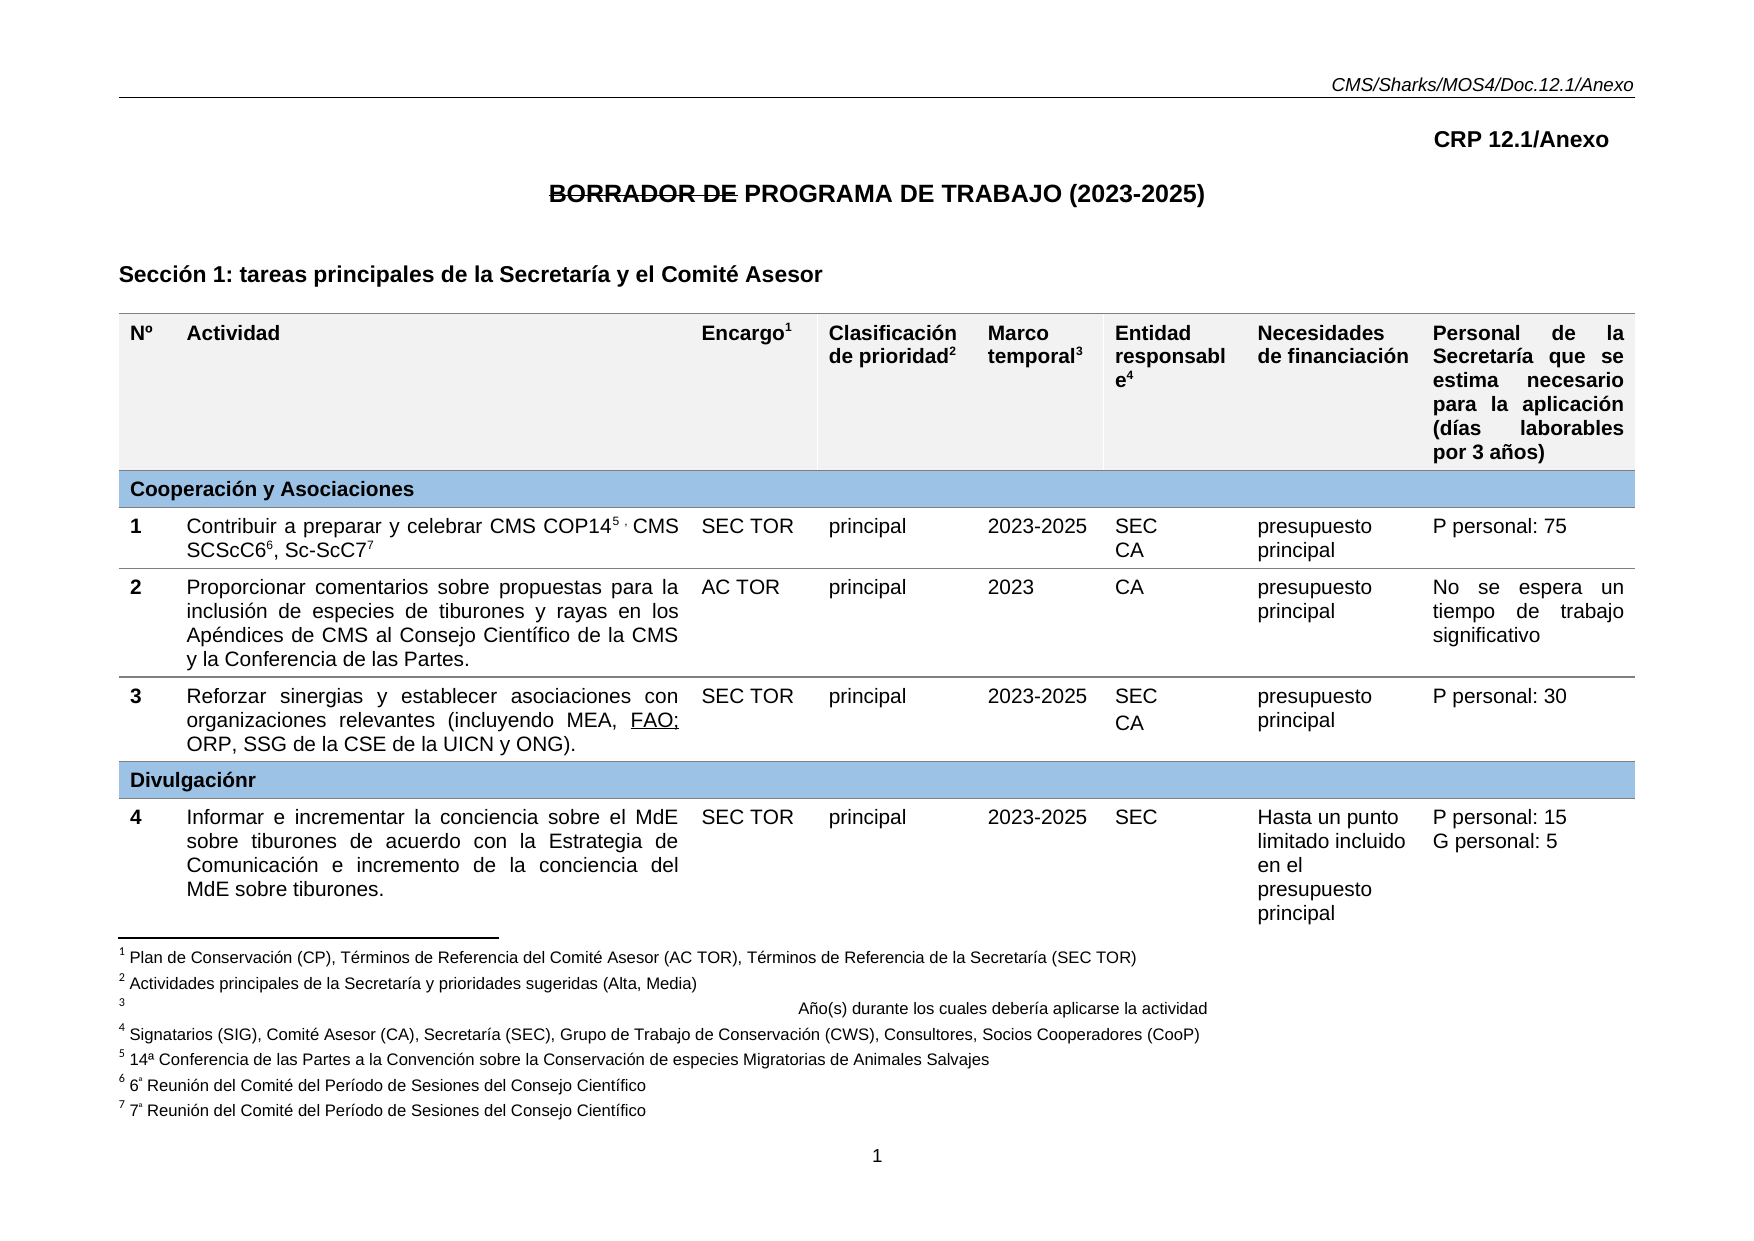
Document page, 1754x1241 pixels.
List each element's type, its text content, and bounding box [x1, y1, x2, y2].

table_cell P personal: 75 [1421, 508, 1635, 568]
table_header Clasificación de prioridad [818, 314, 976, 470]
table_cell SEC TOR [690, 678, 817, 761]
table_header Entidad responsable [1104, 314, 1246, 470]
table_cell SEC [1104, 799, 1246, 931]
table_cell Contribuir a preparar y celebrar CMS COP14 , CMS SCScC6, Sc-ScC7 [175, 508, 690, 568]
table_cell principal [818, 569, 976, 676]
table_cell Divulgaciónr [119, 762, 1635, 798]
table_cell SEC TOR [690, 799, 817, 931]
table_cell 2023-2025 [976, 508, 1103, 568]
table_cell P personal: 30 [1421, 678, 1635, 761]
table_cell presupuesto principal [1246, 508, 1421, 568]
table_header Encargo [690, 314, 817, 470]
table_cell Proporcionar comentarios sobre propuestas para la inclusión de especies de tiburones y rayas en los Apéndices de CMS al Consejo Científico de la CMS y la Conferencia de las Partes. [175, 569, 690, 676]
table_header Necesidades de financiación [1246, 314, 1421, 470]
table_cell 2023 [976, 569, 1103, 676]
table_cell 2023-2025 [976, 799, 1103, 931]
table_cell 2 [119, 569, 175, 676]
table_cell No se espera un tiempo de trabajo significativo [1421, 569, 1635, 676]
text BORRADOR DE PROGRAMA DE TRABAJO (2023-2025) [118, 179, 1635, 208]
table_cell P personal: 15 G personal: 5 [1421, 799, 1635, 931]
text Sección 1: tareas principales de la Secretaría y el Comité Asesor [118, 261, 1635, 287]
table_cell Cooperación y Asociaciones [119, 471, 1635, 507]
table_cell Reforzar sinergias y establecer asociaciones con organizaciones relevantes (incluyendo MEA, FAO; ORP, SSG de la CSE de la UICN y ONG). [175, 678, 690, 761]
table_cell AC TOR [690, 569, 817, 676]
table_cell 1 [119, 508, 175, 568]
text CRP 12.1/Anexo [118, 126, 1609, 153]
table_header Actividad [175, 314, 690, 470]
table_header Nº [119, 314, 175, 470]
table_cell principal [818, 508, 976, 568]
table_cell principal [818, 678, 976, 761]
table_cell presupuesto principal [1246, 569, 1421, 676]
table_cell 2023-2025 [976, 678, 1103, 761]
table_cell presupuesto principal [1246, 678, 1421, 761]
table_cell 3 [119, 678, 175, 761]
table_cell SEC TOR [690, 508, 817, 568]
table_header Marco temporal [976, 314, 1103, 470]
table_cell 4 [119, 799, 175, 931]
table_cell principal [818, 799, 976, 931]
table_header Personal de la Secretaría que se estima necesario para la aplicación (días laborables por 3 años) [1421, 314, 1635, 470]
table_cell CA [1104, 569, 1246, 676]
table_cell Informar e incrementar la conciencia sobre el MdE sobre tiburones de acuerdo con la Estrategia de Comunicación e incremento de la conciencia del MdE sobre tiburones. [175, 799, 690, 931]
table_cell SEC CA [1104, 508, 1246, 568]
table_cell Hasta un punto limitado incluido en el presupuesto principal [1246, 799, 1421, 931]
table_cell SEC CA [1104, 678, 1246, 761]
